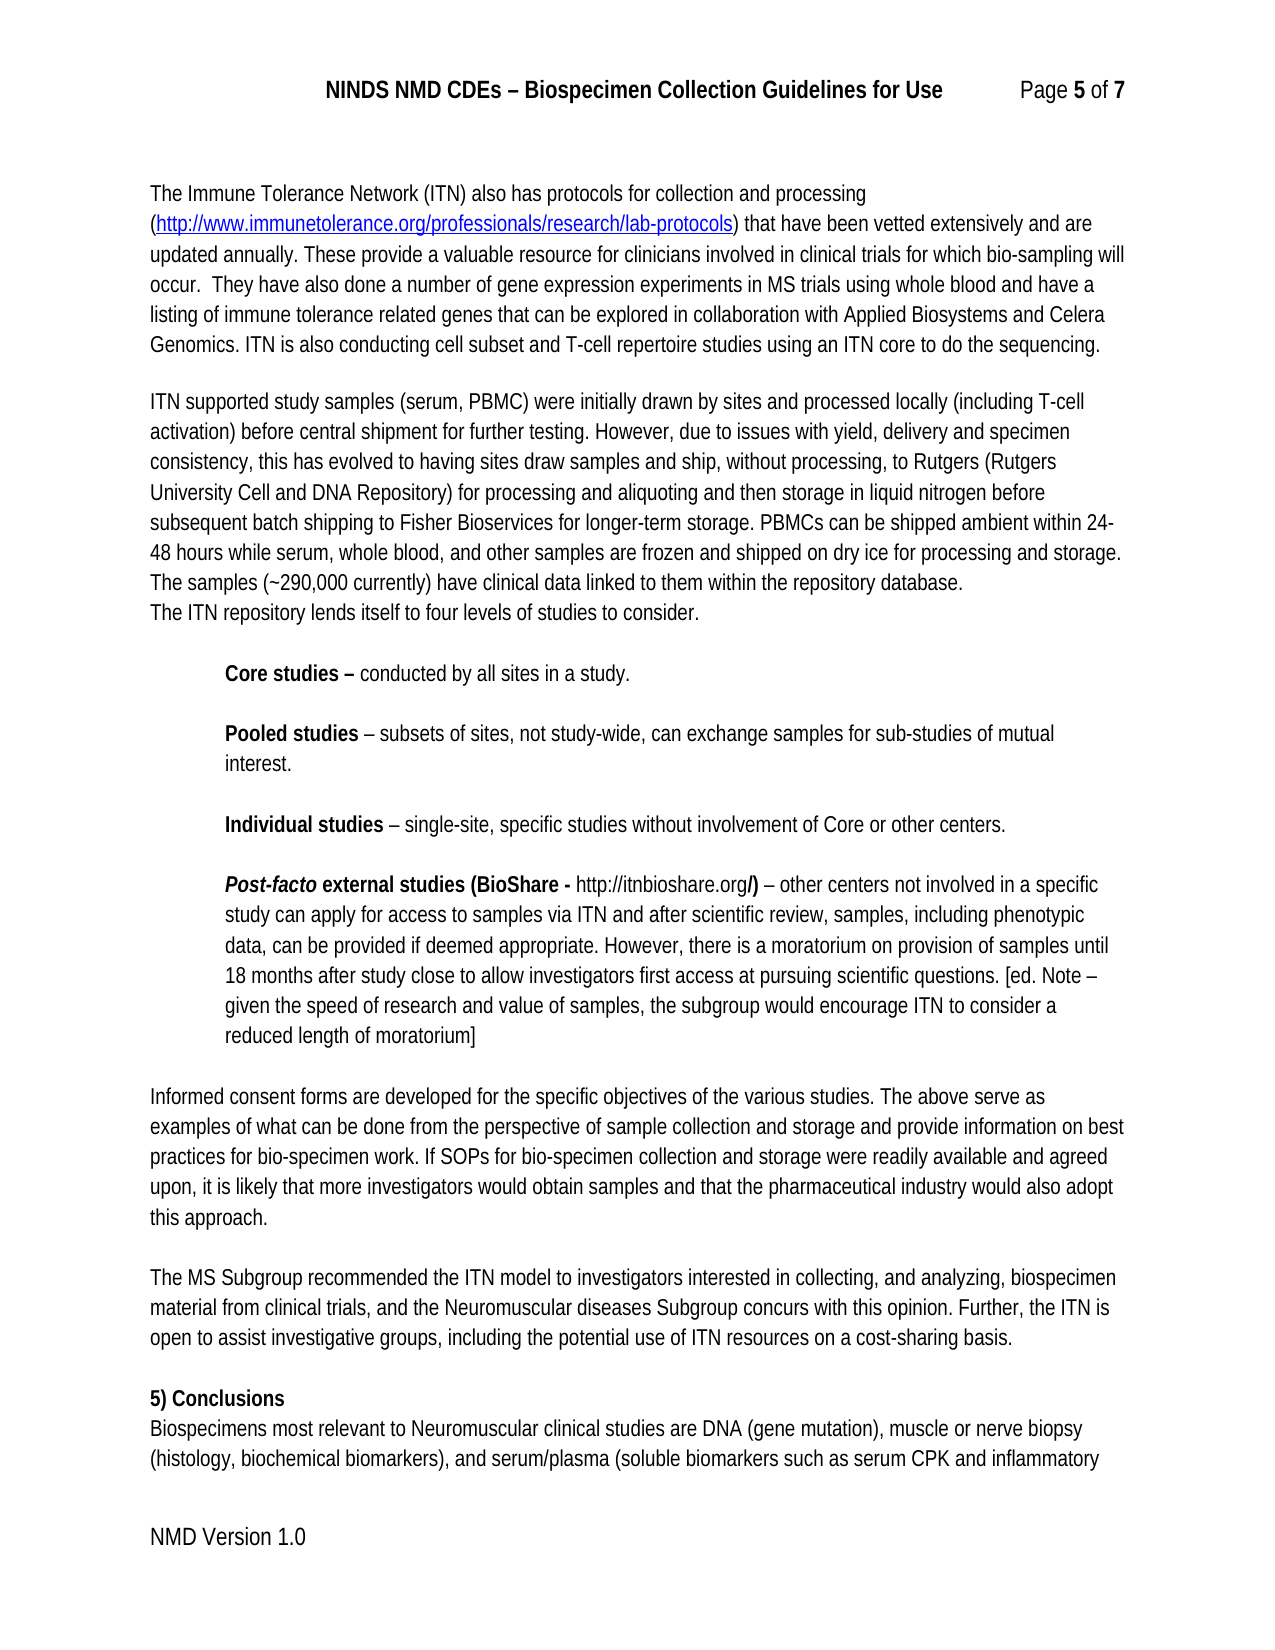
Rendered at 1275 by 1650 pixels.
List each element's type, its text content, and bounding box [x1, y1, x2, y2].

text The MS Subgroup recommended the ITN model to investigators interested in collecting, and analyzing, biospecimen material from clinical trials, and the Neuromuscular diseases Subgroup concurs with this opinion. Further, the ITN is open to assist investigative groups, including the potential use of ITN resources on a cost-sharing basis. [150, 1264, 1125, 1351]
text ITN supported study samples (serum, PBMC) were initially drawn by sites and processed locally (including T-cell activation) before central shipment for further testing. However, due to issues with yield, delivery and specimen consistency, this has evolved to having sites draw samples and ship, without processing, to Rutgers (Rutgers University Cell and DNA Repository) for processing and aliquoting and then storage in liquid nitrogen before subsequent batch shipping to Fisher Bioservices for longer-term storage. PBMCs can be shipped ambient within 24-48 hours while serum, whole blood, and other samples are frozen and shipped on dry ice for processing and storage. The samples (~290,000 currently) have clinical data linked to them within the repository database. [150, 388, 1125, 595]
text Informed consent forms are developed for the specific objectives of the various studies. The above serve as examples of what can be done from the perspective of sample collection and storage and provide information on best practices for bio-specimen work. If SOPs for bio-specimen collection and storage were readily available and agreed upon, it is likely that more investigators would obtain samples and that the pharmaceutical industry would also adopt this approach. [150, 1083, 1125, 1230]
text Core studies – conducted by all sites in a study. [150, 660, 1125, 686]
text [150, 1415, 1125, 1471]
text The ITN repository lends itself to four levels of studies to consider. [150, 599, 1125, 626]
text Individual studies – single-site, specific studies without involvement of Core or other centers. [225, 811, 1125, 837]
text The Immune Tolerance Network (ITN) also has protocols for collection and processing (http://www.immunetolerance.org/professionals/research/lab-protocols) that have been vetted extensively and are updated annually. These provide a valuable resource for clinicians involved in clinical trials for which bio-sampling will occur. They have also done a number of gene expression experiments in MS trials using whole blood and have a listing of immune tolerance related genes that can be explored in collaboration with Applied Biosystems and Celera Genomics. ITN is also conducting cell subset and T-cell repertoire studies using an ITN core to do the sequencing. [150, 180, 1125, 358]
text 5) Conclusions [150, 1385, 1125, 1411]
text Pooled studies – subsets of sites, not study-wide, can exchange samples for sub-studies of mutual interest. [225, 720, 1125, 777]
text Post-facto external studies (BioShare - http://itnbioshare.org/) – other centers not involved in a specific study can apply for access to samples via ITN and after scientific review, samples, including phenotypic data, can be provided if deemed appropriate. However, there is a moratorium on provision of samples until 18 months after study close to allow investigators first access at pursuing scientific questions. [ed. Note – given the speed of research and value of samples, the subgroup would encourage ITN to consider a reduced length of moratorium] [225, 871, 1125, 1048]
